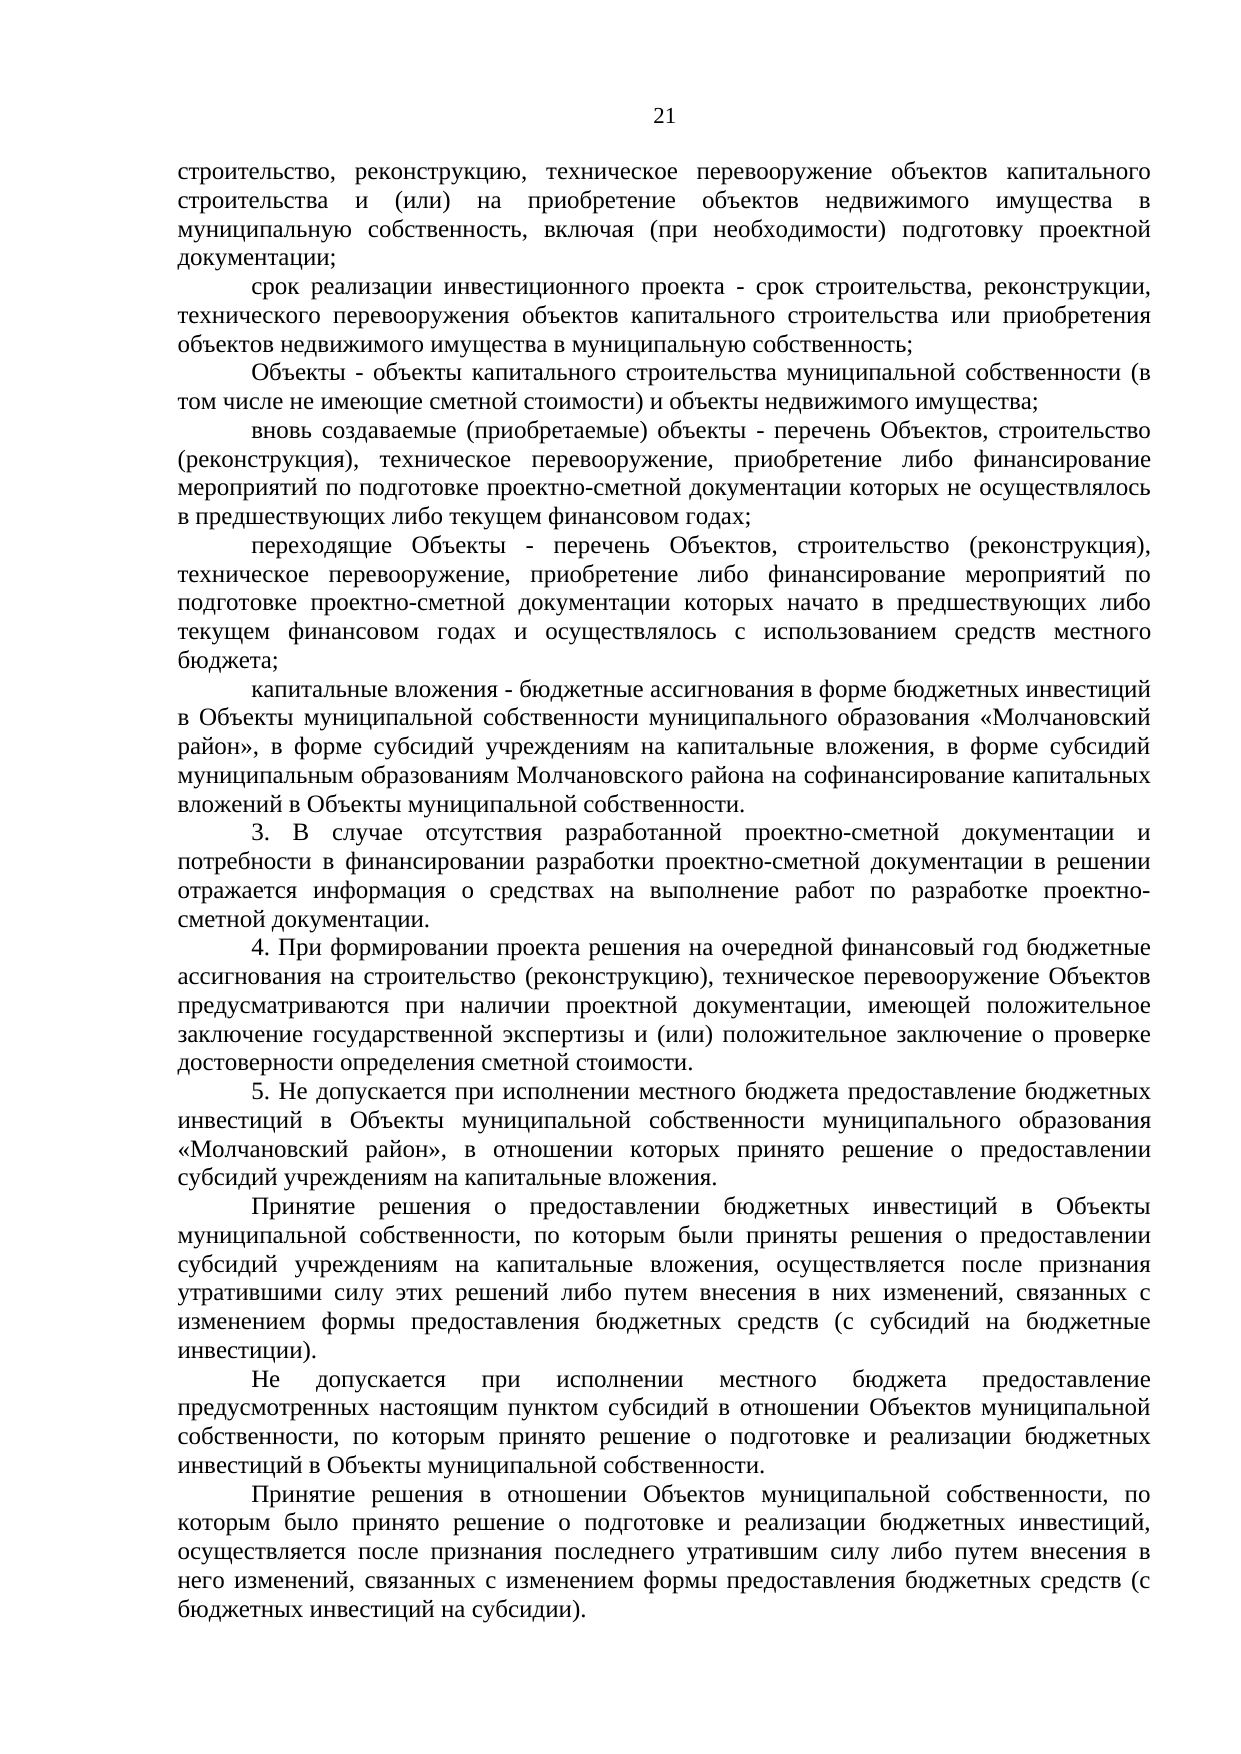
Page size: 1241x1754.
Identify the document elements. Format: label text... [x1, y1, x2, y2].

text 5. Не допускается при исполнении местного бюджета предоставление бюджетных инвестиций в Объекты муниципальной собственности муниципального образования «Молчановский район», в отношении которых принято решение о предоставлении субсидий учреждениям на капитальные вложения. [177, 1076, 1152, 1191]
text Принятие решения о предоставлении бюджетных инвестиций в Объекты муниципальной собственности, по которым были приняты решения о предоставлении субсидий учреждениям на капитальные вложения, осуществляется после признания утратившими силу этих решений либо путем внесения в них изменений, связанных с изменением формы предоставления бюджетных средств (с субсидий на бюджетные инвестиции). [177, 1191, 1152, 1364]
text 3. В случае отсутствия разработанной проектно-сметной документации и потребности в финансировании разработки проектно-сметной документации в решении отражается информация о средствах на выполнение работ по разработке проектно-сметной документации. [177, 817, 1152, 932]
text переходящие Объекты - перечень Объектов, строительство (реконструкция), техническое перевооружение, приобретение либо финансирование мероприятий по подготовке проектно-сметной документации которых начато в предшествующих либо текущем финансовом годах и осуществлялось с использованием средств местного бюджета; [177, 530, 1152, 674]
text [177, 156, 1152, 271]
text срок реализации инвестиционного проекта - срок строительства, реконструкции, технического перевооружения объектов капитального строительства или приобретения объектов недвижимого имущества в муниципальную собственность; [177, 271, 1152, 357]
text 4. При формировании проекта решения на очередной финансовый год бюджетные ассигнования на строительство (реконструкцию), техническое перевооружение Объектов предусматриваются при наличии проектной документации, имеющей положительное заключение государственной экспертизы и (или) положительное заключение о проверке достоверности определения сметной стоимости. [177, 932, 1152, 1076]
text Не допускается при исполнении местного бюджета предоставление предусмотренных настоящим пунктом субсидий в отношении Объектов муниципальной собственности, по которым принято решение о подготовке и реализации бюджетных инвестиций в Объекты муниципальной собственности. [177, 1364, 1152, 1479]
text вновь создаваемые (приобретаемые) объекты - перечень Объектов, строительство (реконструкция), техническое перевооружение, приобретение либо финансирование мероприятий по подготовке проектно-сметной документации которых не осуществлялось в предшествующих либо текущем финансовом годах; [177, 415, 1152, 530]
text капитальные вложения - бюджетные ассигнования в форме бюджетных инвестиций в Объекты муниципальной собственности муниципального образования «Молчановский район», в форме субсидий учреждениям на капитальные вложения, в форме субсидий муниципальным образованиям Молчановского района на софинансирование капитальных вложений в Объекты муниципальной собственности. [177, 674, 1152, 817]
text Объекты - объекты капитального строительства муниципальной собственности (в том числе не имеющие сметной стоимости) и объекты недвижимого имущества; [177, 357, 1152, 415]
text Принятие решения в отношении Объектов муниципальной собственности, по которым было принято решение о подготовке и реализации бюджетных инвестиций, осуществляется после признания последнего утратившим силу либо путем внесения в него изменений, связанных с изменением формы предоставления бюджетных средств (с бюджетных инвестиций на субсидии). [177, 1479, 1152, 1622]
